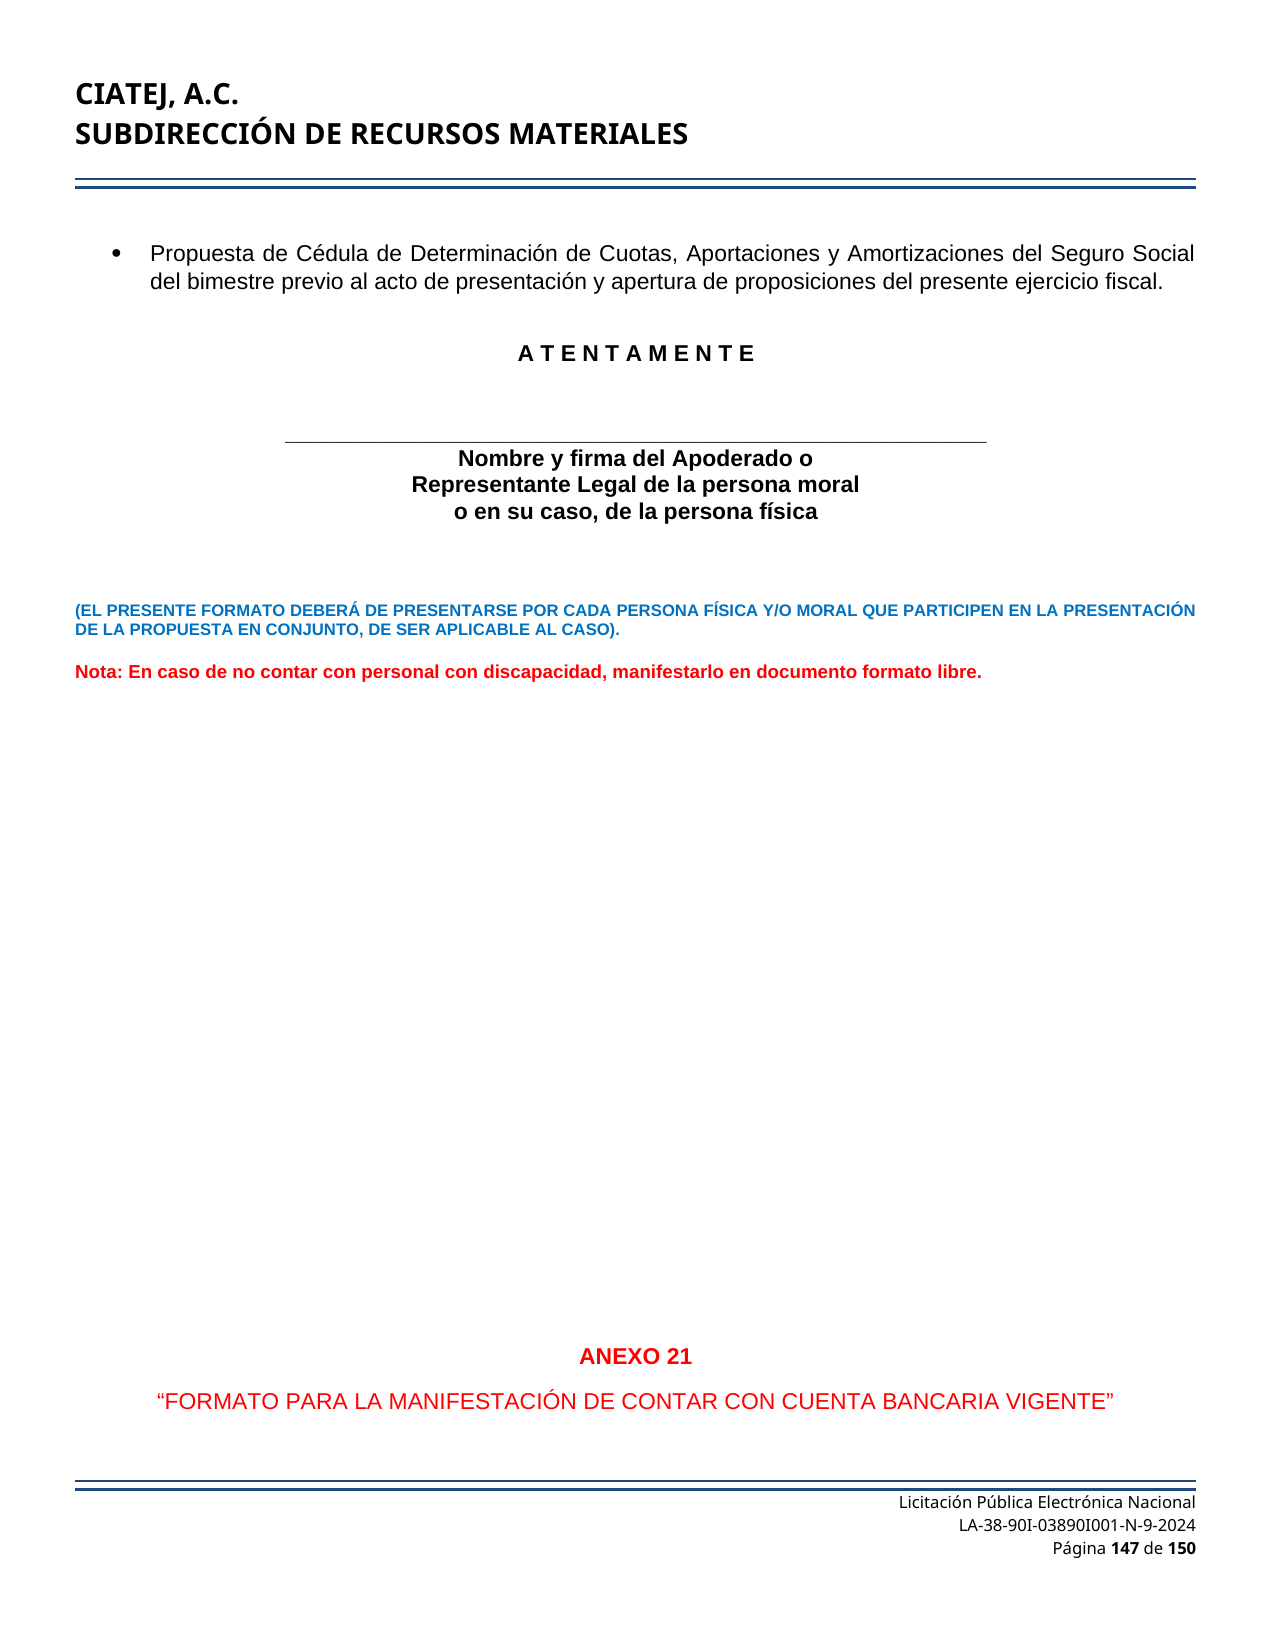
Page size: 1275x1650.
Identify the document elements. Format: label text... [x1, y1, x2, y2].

text Nota: En caso de no contar con personal con discapacidad, manifestarlo en documento formato libre. [75, 661, 1196, 682]
text Nombre y firma del Apoderado o [75, 445, 1196, 471]
text ANEXO 21 [75, 1343, 1196, 1369]
text o en su caso, de la persona física [75, 498, 1196, 524]
text “FORMATO PARA LA MANIFESTACIÓN DE CONTAR CON CUENTA BANCARIA VIGENTE” [75, 1388, 1196, 1414]
text _______________________________________________________ [75, 419, 1196, 445]
text A T E N T A M E N T E [75, 340, 1196, 366]
text (EL PRESENTE FORMATO DEBERÁ DE PRESENTARSE POR CADA PERSONA FÍSICA Y/O MORAL QUE PARTICIPEN EN LA PRESENTACIÓN DE LA PROPUESTA EN CONJUNTO, DE SER APLICABLE AL CASO). [75, 601, 1196, 639]
text Representante Legal de la persona moral [75, 471, 1196, 498]
list Propuesta de Cédula de Determinación de Cuotas, Aportaciones y Amortizaciones del Seguro Social del bimestre previo al acto de presentación y apertura de proposiciones del presente ejercicio fiscal. [112, 240, 1196, 294]
